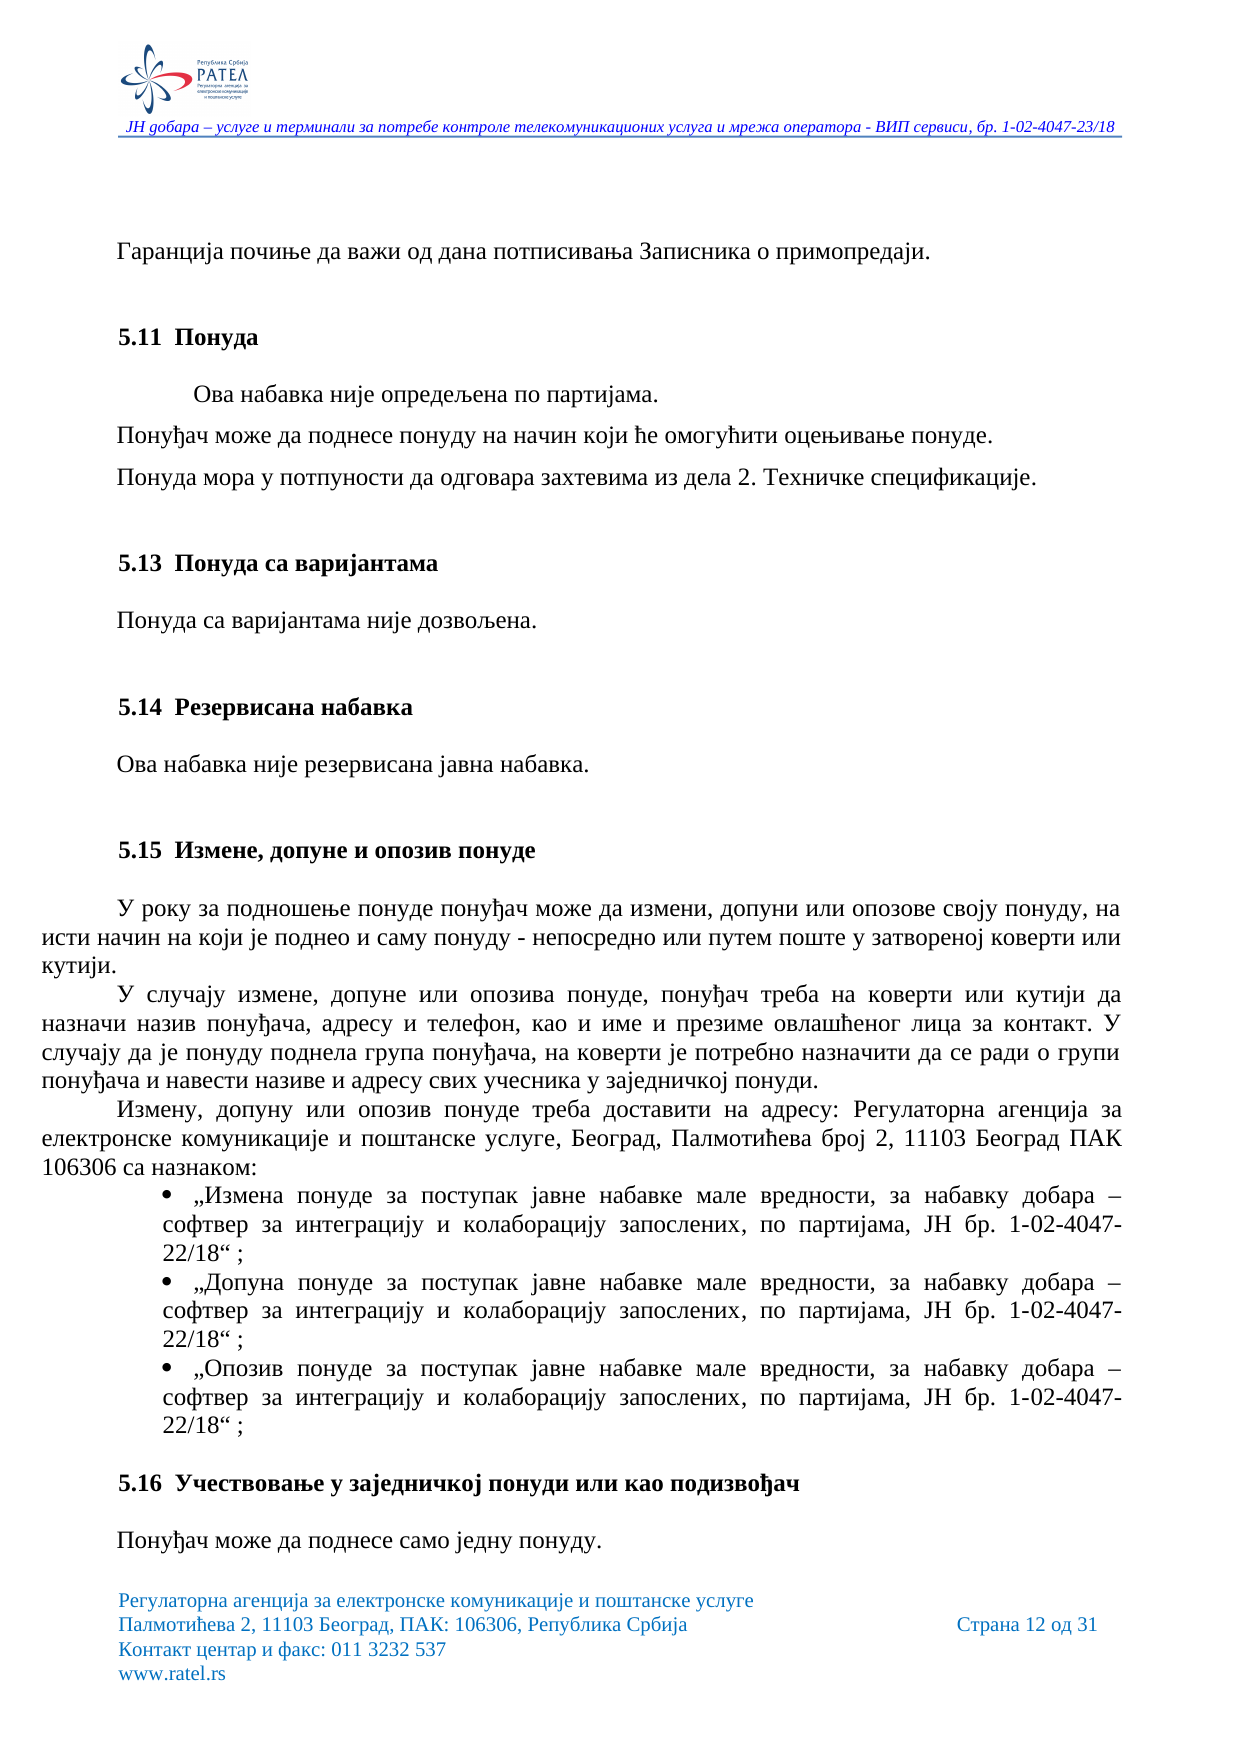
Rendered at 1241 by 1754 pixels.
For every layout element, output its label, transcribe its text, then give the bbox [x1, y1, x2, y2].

text Понуда мора у потпуности да одговара захтевима из дела 2. Техничке спецификације. [41, 462, 1122, 491]
list „Допуна понуде за поступак јавне набавке мале вредности, за набавку добара – софтвер за интеграцију и колаборацију запослених, по партијама, ЈН бр. 1-02-4047-22/18“ ; [162, 1267, 1122, 1353]
text 5.13 Понуда са варијантама [118, 548, 1122, 577]
text Измену, допуну или опозив понуде треба доставити на адресу: Регулаторна агенција за електронске комуникације и поштанске услуге, Београд, Палмотићева број 2, 11103 Београд ПАК 106306 са назнаком: [41, 1094, 1122, 1181]
text Понуђач може да поднесе само једну понуду. [41, 1526, 1122, 1554]
text У случају измене, допуне или опозива понуде, понуђач треба на коверти или кутији да назначи назив понуђача, адресу и телефон, као и име и презиме овлашћеног лица за контакт. У случају да је понуду поднела група понуђача, на коверти је потребно назначити да се ради о групи понуђача и навести називе и адресу свих учесника у заједничкој понуди. [41, 979, 1122, 1094]
text Гаранција почиње да важи од дана потписивања Записника о примопредаји. [41, 236, 1122, 265]
text Ова набавка није резервисана јавна набавка. [41, 749, 1122, 778]
text 5.15 Измене, допуне и опозив понуде [118, 836, 1122, 864]
list „Опозив понуде за поступак јавне набавке мале вредности, за набавку добара – софтвер за интеграцију и колаборацију запослених, по партијама, ЈН бр. 1-02-4047-22/18“ ; [162, 1353, 1122, 1439]
picture [118, 41, 251, 117]
text У року за подношење понуде понуђач може да измени, допуни или опозове своју понуду, на исти начин на који је поднео и саму понуду - непосредно или путем поште у затвореној коверти или кутији. [41, 893, 1122, 979]
text Ова набавка није опредељена по партијама. [118, 379, 1122, 408]
list „Измена понуде за поступак јавне набавке мале вредности, за набавку добара – софтвер за интеграцију и колаборацију запослених, по партијама, ЈН бр. 1-02-4047-22/18“ ; [162, 1181, 1122, 1267]
text Понуђач може да поднесе понуду на начин који ће омогућити оцењивање понуде. [41, 421, 1122, 449]
text Понуда са варијантама није дозвољена. [41, 606, 1122, 634]
text 5.14 Резервисана набавка [118, 692, 1122, 721]
text 5.11 Понуда [118, 322, 1122, 351]
text 5.16 Учествовање у заједничкој понуди или као подизвођач [118, 1468, 1122, 1497]
